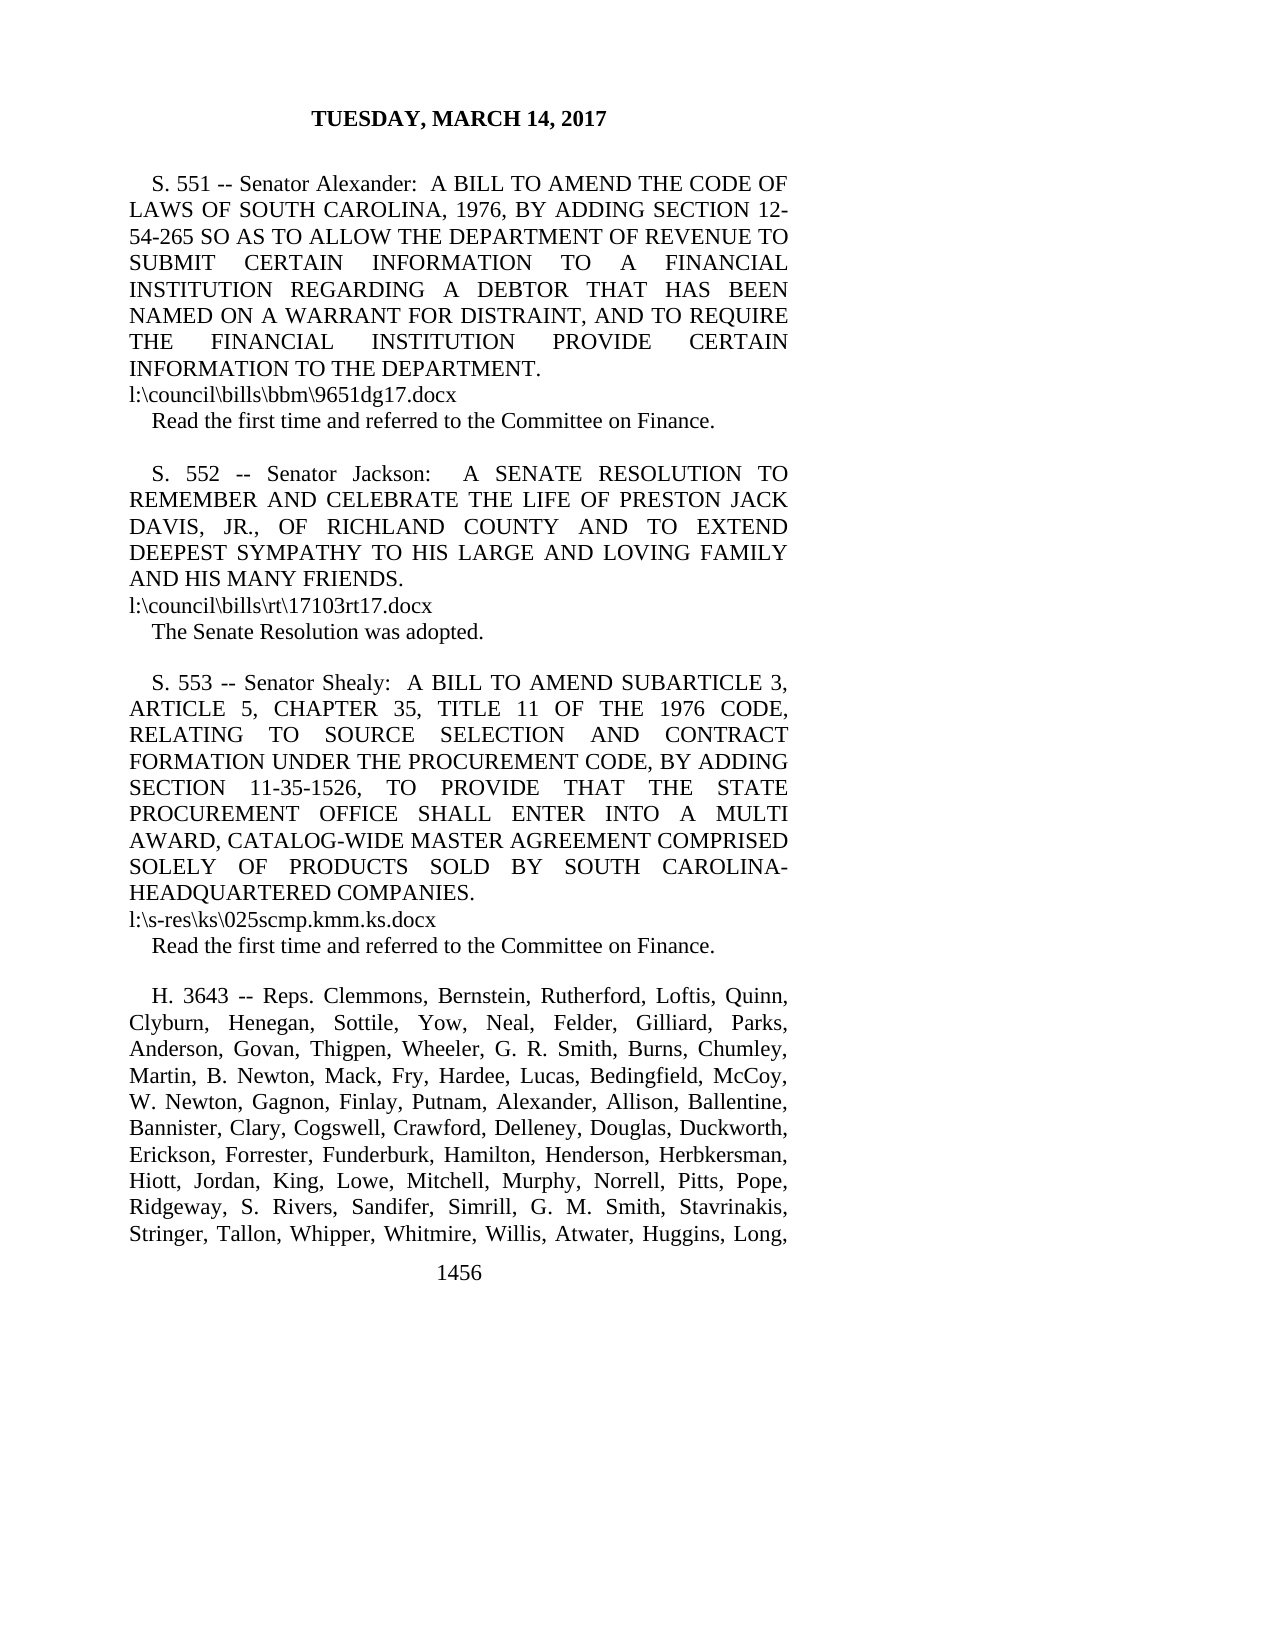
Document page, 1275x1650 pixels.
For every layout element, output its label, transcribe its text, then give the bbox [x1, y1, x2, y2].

text S. 552 -- Senator Jackson: A SENATE RESOLUTION TO REMEMBER AND CELEBRATE THE LIFE OF PRESTON JACK DAVIS, JR., OF RICHLAND COUNTY AND TO EXTEND DEEPEST SYMPATHY TO HIS LARGE AND LOVING FAMILY AND HIS MANY FRIENDS. [129, 460, 789, 592]
text Read the first time and referred to the Committee on Finance. [129, 932, 789, 958]
text l:\council\bills\rt\17103rt17.docx [129, 592, 789, 618]
text l:\council\bills\bbm\9651dg17.docx [129, 381, 789, 407]
text Read the first time and referred to the Committee on Finance. [129, 407, 789, 434]
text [129, 983, 789, 1246]
text S. 553 -- Senator Shealy: A BILL TO AMEND SUBARTICLE 3, ARTICLE 5, CHAPTER 35, TITLE 11 OF THE 1976 CODE, RELATING TO SOURCE SELECTION AND CONTRACT FORMATION UNDER THE PROCUREMENT CODE, BY ADDING SECTION 11-35-1526, TO PROVIDE THAT THE STATE PROCUREMENT OFFICE SHALL ENTER INTO A MULTI AWARD, CATALOG-WIDE MASTER AGREEMENT COMPRISED SOLELY OF PRODUCTS SOLD BY SOUTH CAROLINA-HEADQUARTERED COMPANIES. [129, 669, 789, 906]
text S. 551 -- Senator Alexander: A BILL TO AMEND THE CODE OF LAWS OF SOUTH CAROLINA, 1976, BY ADDING SECTION 12-54-265 SO AS TO ALLOW THE DEPARTMENT OF REVENUE TO SUBMIT CERTAIN INFORMATION TO A FINANCIAL INSTITUTION REGARDING A DEBTOR THAT HAS BEEN NAMED ON A WARRANT FOR DISTRAINT, AND TO REQUIRE THE FINANCIAL INSTITUTION PROVIDE CERTAIN INFORMATION TO THE DEPARTMENT. [129, 170, 789, 381]
text The Senate Resolution was adopted. [129, 618, 789, 644]
text l:\s-res\ks\025scmp.kmm.ks.docx [129, 906, 789, 932]
